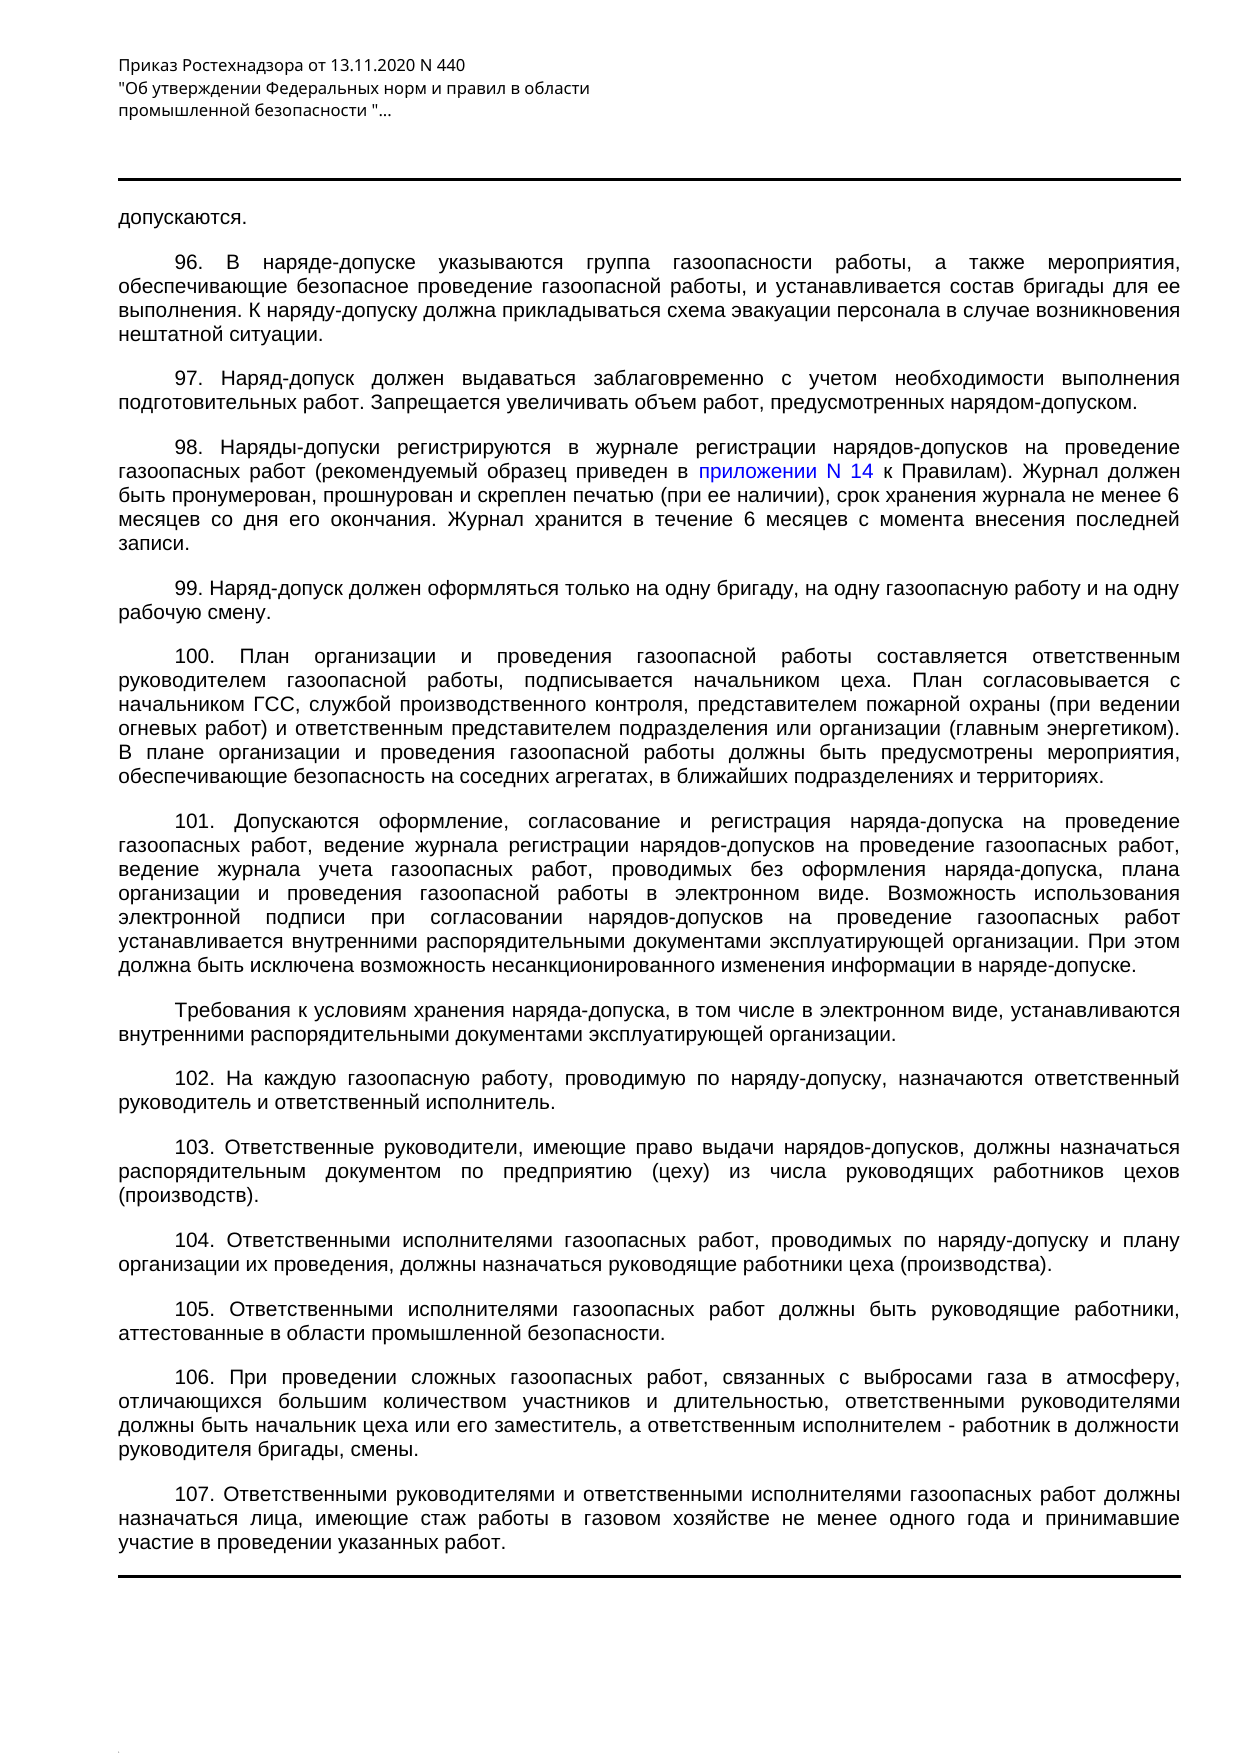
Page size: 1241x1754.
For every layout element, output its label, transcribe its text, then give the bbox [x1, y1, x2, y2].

text 102. На каждую газоопасную работу, проводимую по наряду-допуску, назначаются ответственный руководитель и ответственный исполнитель. [118, 1066, 1181, 1114]
text 100. План организации и проведения газоопасной работы составляется ответственным руководителем газоопасной работы, подписывается начальником цеха. План согласовывается с начальником ГСС, службой производственного контроля, представителем пожарной охраны (при ведении огневых работ) и ответственным представителем подразделения или организации (главным энергетиком). В плане организации и проведения газоопасной работы должны быть предусмотрены мероприятия, обеспечивающие безопасность на соседних агрегатах, в ближайших подразделениях и территориях. [118, 644, 1181, 788]
text 104. Ответственными исполнителями газоопасных работ, проводимых по наряду-допуску и плану организации их проведения, должны назначаться руководящие работники цеха (производства). [118, 1228, 1181, 1276]
text 107. Ответственными руководителями и ответственными исполнителями газоопасных работ должны назначаться лица, имеющие стаж работы в газовом хозяйстве не менее одного года и принимавшие участие в проведении указанных работ. [118, 1482, 1181, 1554]
text 98. Наряды-допуски регистрируются в журнале регистрации нарядов-допусков на проведение газоопасных работ (рекомендуемый образец приведен в приложении N 14 к Правилам). Журнал должен быть пронумерован, прошнурован и скреплен печатью (при ее наличии), срок хранения журнала не менее 6 месяцев со дня его окончания. Журнал хранится в течение 6 месяцев с момента внесения последней записи. [118, 435, 1181, 555]
text 99. Наряд-допуск должен оформляться только на одну бригаду, на одну газоопасную работу и на одну рабочую смену. [118, 576, 1181, 623]
text 97. Наряд-допуск должен выдаваться заблаговременно с учетом необходимости выполнения подготовительных работ. Запрещается увеличивать объем работ, предусмотренных нарядом-допуском. [118, 366, 1181, 414]
text Требования к условиям хранения наряда-допуска, в том числе в электронном виде, устанавливаются внутренними распорядительными документами эксплуатирующей организации. [118, 997, 1181, 1045]
text 96. В наряде-допуске указываются группа газоопасности работы, а также мероприятия, обеспечивающие безопасное проведение газоопасной работы, и устанавливается состав бригады для ее выполнения. К наряду-допуску должна прикладываться схема эвакуации персонала в случае возникновения нештатной ситуации. [118, 249, 1181, 345]
text 103. Ответственные руководители, имеющие право выдачи нарядов-допусков, должны назначаться распорядительным документом по предприятию (цеху) из числа руководящих работников цехов (производств). [118, 1135, 1181, 1207]
text 101. Допускаются оформление, согласование и регистрация наряда-допуска на проведение газоопасных работ, ведение журнала регистрации нарядов-допусков на проведение газоопасных работ, ведение журнала учета газоопасных работ, проводимых без оформления наряда-допуска, плана организации и проведения газоопасной работы в электронном виде. Возможность использования электронной подписи при согласовании нарядов-допусков на проведение газоопасных работ устанавливается внутренними распорядительными документами эксплуатирующей организации. При этом должна быть исключена возможность несанкционированного изменения информации в наряде-допуске. [118, 809, 1181, 977]
text 105. Ответственными исполнителями газоопасных работ должны быть руководящие работники, аттестованные в области промышленной безопасности. [118, 1296, 1181, 1344]
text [118, 205, 1181, 229]
text 106. При проведении сложных газоопасных работ, связанных с выбросами газа в атмосферу, отличающихся большим количеством участников и длительностью, ответственными руководителями должны быть начальник цеха или его заместитель, а ответственным исполнителем - работник в должности руководителя бригады, смены. [118, 1365, 1181, 1461]
